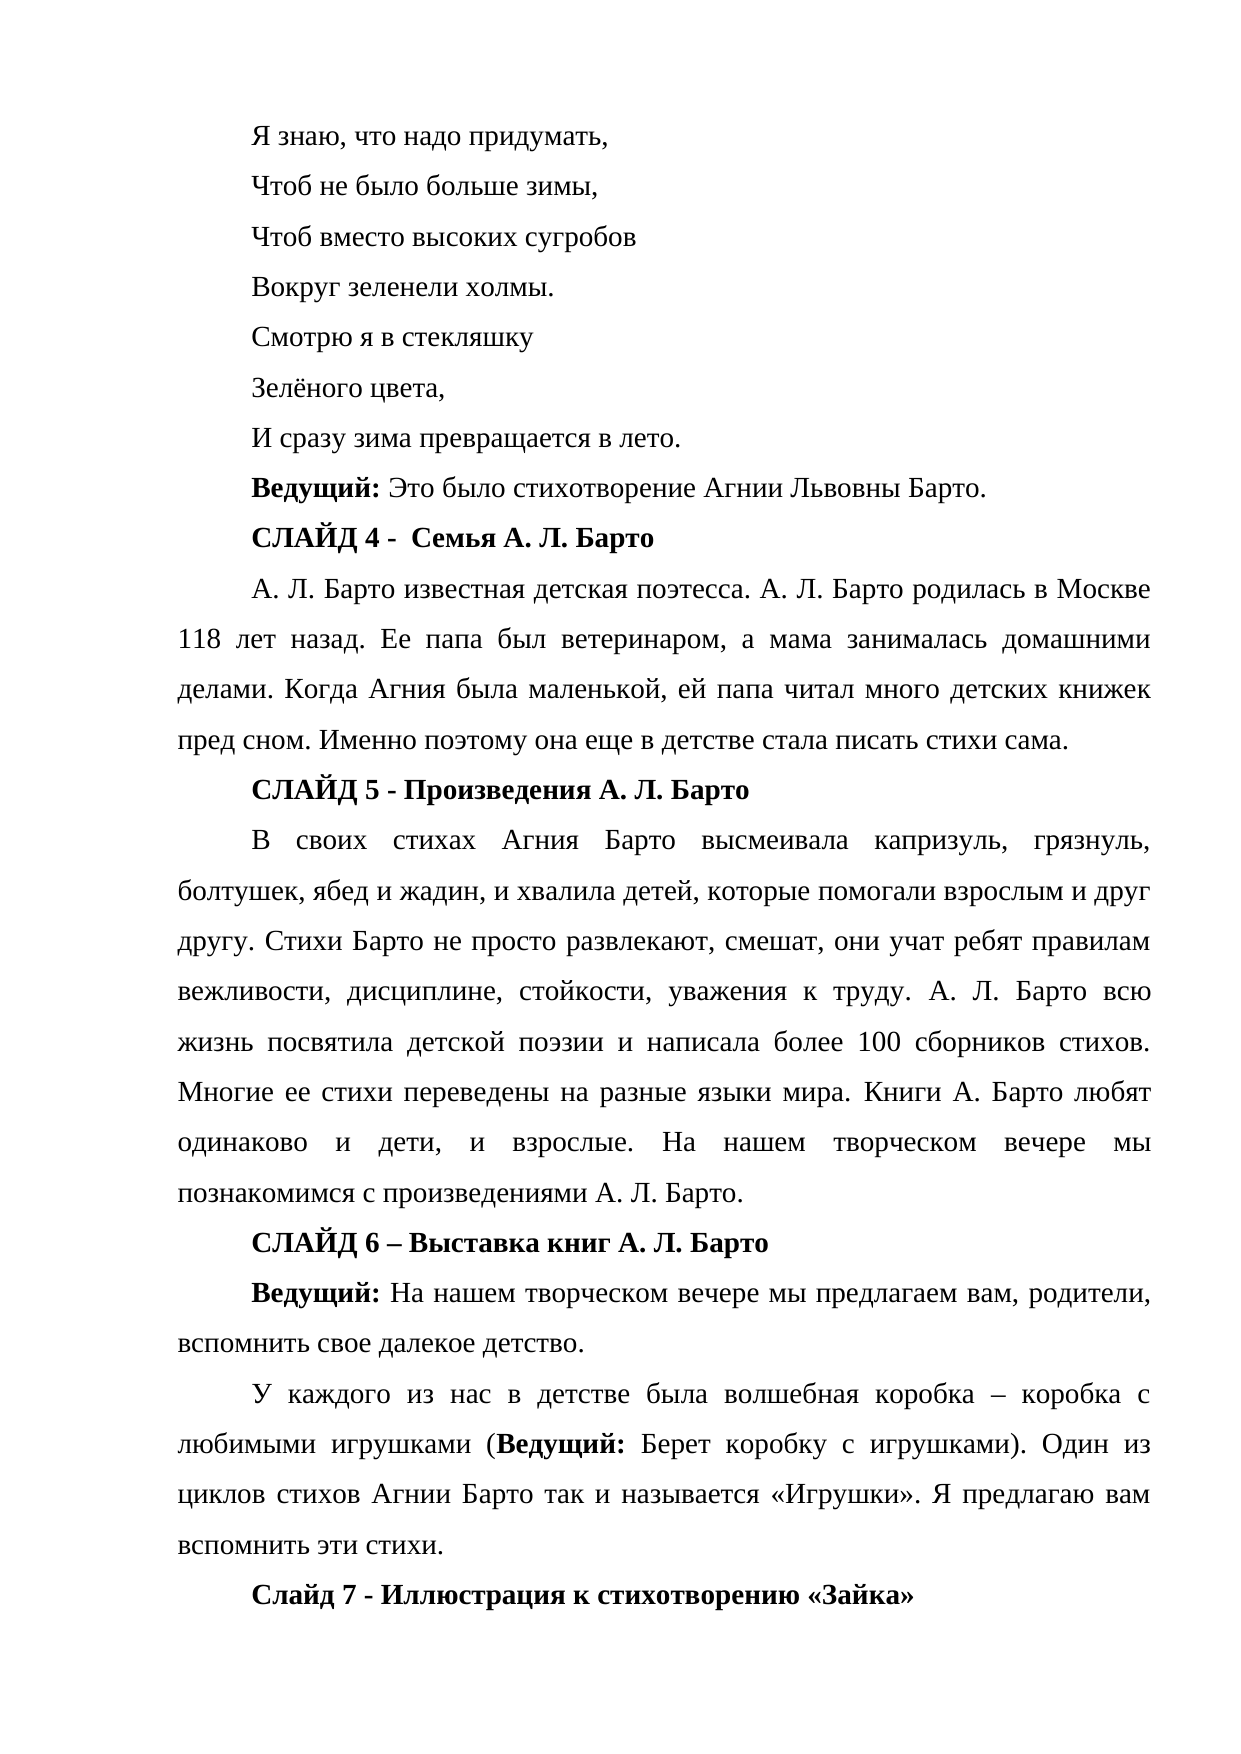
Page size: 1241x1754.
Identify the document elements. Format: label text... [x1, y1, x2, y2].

text Чтоб вместо высоких сугробов [177, 219, 1152, 252]
text Чтоб не было больше зимы, [177, 168, 1152, 202]
text А. Л. Барто известная детская поэтесса. А. Л. Барто родилась в Москве 118 лет назад. Ее папа был ветеринаром, а мама занималась домашними делами. Когда Агния была маленькой, ей папа читал много детских книжек пред сном. Именно поэтому она еще в детстве стала писать стихи сама. [177, 571, 1152, 755]
text У каждого из нас в детстве была волшебная коробка – коробка с любимыми игрушками (Ведущий: Берет коробку с игрушками). Один из циклов стихов Агнии Барто так и называется «Игрушки». Я предлагаю вам вспомнить эти стихи. [177, 1376, 1152, 1560]
text Ведущий: На нашем творческом вечере мы предлагаем вам, родители, вспомнить свое далекое детство. [177, 1275, 1152, 1359]
text Смотрю я в стекляшку [177, 319, 1152, 353]
text В своих стихах Агния Барто высмеивала капризуль, грязнуль, болтушек, ябед и жадин, и хвалила детей, которые помогали взрослым и друг другу. Стихи Барто не просто развлекают, смешат, они учат ребят правилам вежливости, дисциплине, стойкости, уважения к труду. А. Л. Барто всю жизнь посвятила детской поэзии и написала более 100 сборников стихов. Многие ее стихи переведены на разные языки мира. Книги А. Барто любят одинаково и дети, и взрослые. На нашем творческом вечере мы познакомимся с произведениями А. Л. Барто. [177, 822, 1152, 1208]
text Ведущий: Это было стихотворение Агнии Львовны Барто. [177, 470, 1152, 504]
text СЛАЙД 5 - Произведения А. Л. Барто [177, 772, 1152, 806]
text СЛАЙД 4 - Семья А. Л. Барто [177, 521, 1152, 554]
text Зелёного цвета, [177, 370, 1152, 403]
text Слайд 7 - Иллюстрация к стихотворению «Зайка» [177, 1577, 1152, 1611]
text Вокруг зеленели холмы. [177, 269, 1152, 303]
text И сразу зима превращается в лето. [177, 420, 1152, 453]
text СЛАЙД 6 – Выставка книг А. Л. Барто [177, 1225, 1152, 1258]
text Я знаю, что надо придумать, [177, 118, 1152, 152]
